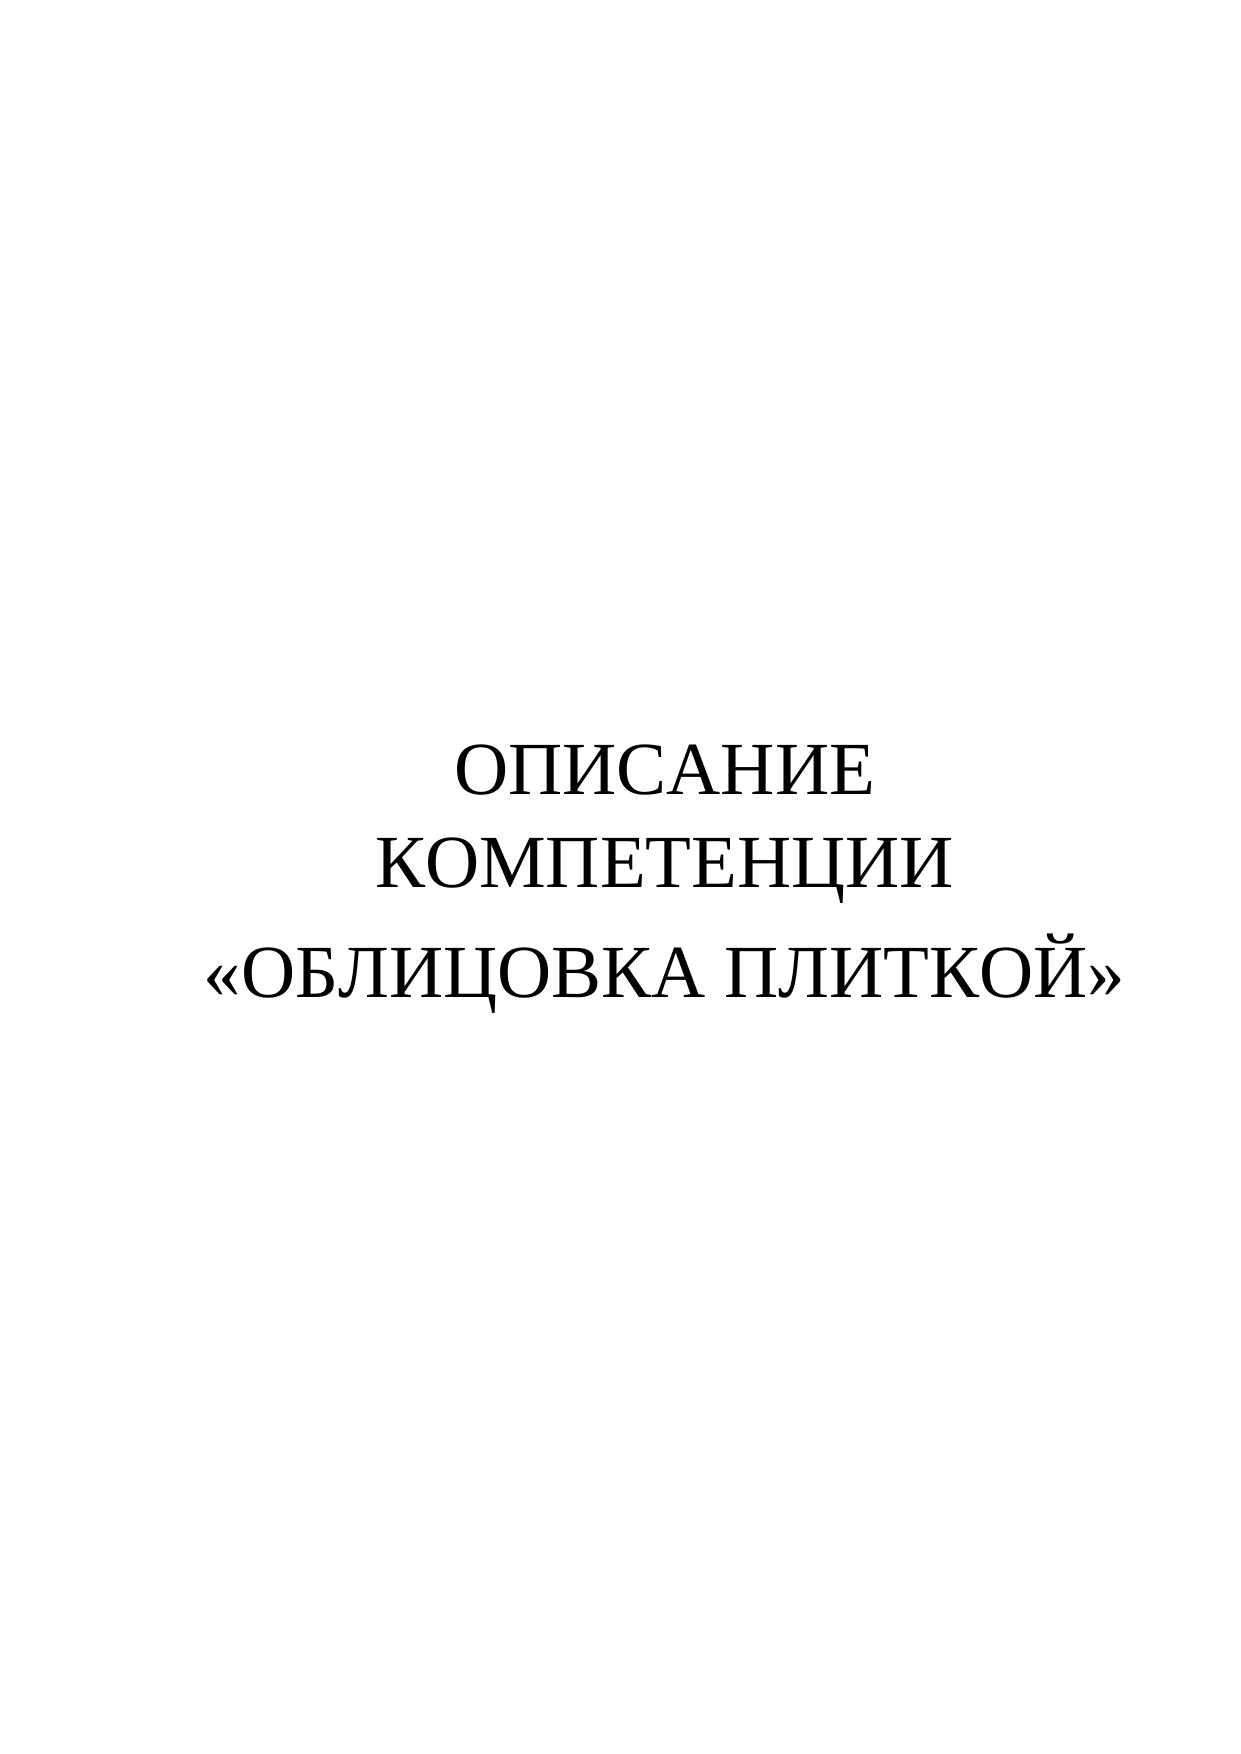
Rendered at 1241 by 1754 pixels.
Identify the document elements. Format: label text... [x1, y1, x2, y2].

text «ОБЛИЦОВКА ПЛИТКОЙ» [177, 927, 1152, 1013]
text ОПИСАНИЕ КОМПЕТЕНЦИИ [177, 724, 1152, 904]
